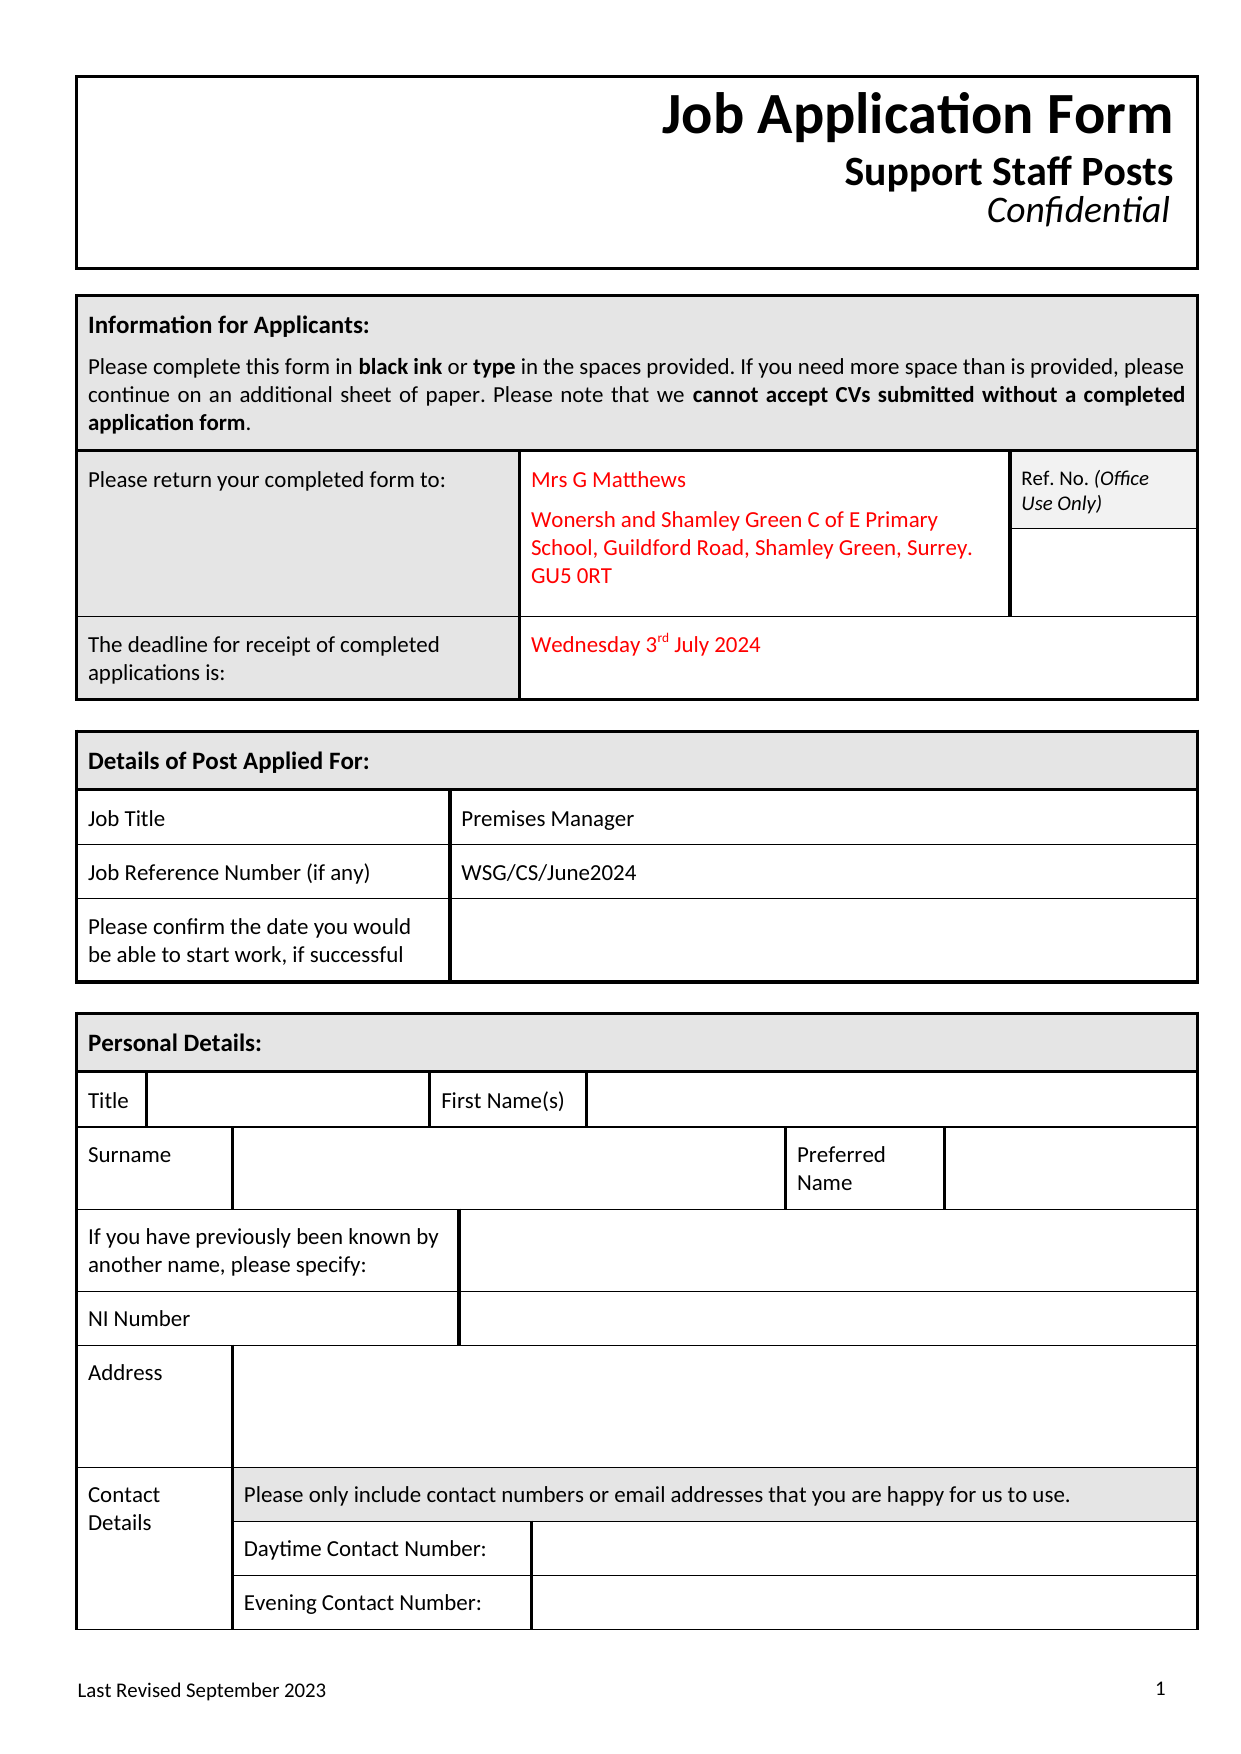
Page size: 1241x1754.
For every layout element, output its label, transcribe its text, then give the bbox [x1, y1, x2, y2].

table_header Personal Details: [78, 1015, 1196, 1070]
table_cell [461, 1210, 1196, 1291]
table_cell WSG/CS/June2024 [452, 845, 1196, 898]
table_cell Evening Contact Number: [234, 1576, 530, 1629]
table_cell [234, 1128, 784, 1208]
table_cell Preferred Name [787, 1128, 943, 1208]
table_cell Contact Details [78, 1468, 231, 1629]
table_cell Title [78, 1073, 145, 1126]
table_cell First Name(s) [431, 1073, 585, 1126]
table_cell [234, 1346, 1196, 1467]
table_cell [452, 899, 1196, 980]
table_cell [588, 1073, 1196, 1126]
table_cell Please only include contact numbers or email addresses that you are happy for us to use. [234, 1468, 1196, 1521]
table_header Details of Post Applied For: [78, 733, 1196, 788]
table_cell Wednesday 3rd July 2024 [521, 617, 1196, 698]
table_cell [148, 1073, 428, 1126]
table_header Job Application Form Support Staff Posts Confidential [605, 78, 1196, 267]
table_cell Daytime Contact Number: [234, 1522, 530, 1575]
table_cell Premises Manager [452, 791, 1196, 844]
table_cell Address [78, 1346, 231, 1467]
table_cell Job Title [78, 791, 448, 844]
table_cell [461, 1292, 1196, 1344]
table_cell [533, 1576, 1196, 1629]
table_cell [946, 1128, 1196, 1208]
table_cell Ref. No. (Office Use Only) [1012, 452, 1196, 528]
table_cell The deadline for receipt of completed applications is: [78, 617, 518, 698]
table_cell If you have previously been known by another name, please specify: [78, 1210, 457, 1291]
table_cell Please return your completed form to: [78, 452, 518, 616]
table_cell Mrs G Matthews Wonersh and Shamley Green C of E Primary School, Guildford Road, Shamley Green, Surrey. GU5 0RT [521, 452, 1008, 616]
table_header [78, 78, 605, 267]
table_cell NI Number [78, 1292, 457, 1344]
table_header Information for Applicants: Please complete this form in black ink or type in the spaces provided. If you need more space than is provided, please continue on an additional sheet of paper. Please note that we cannot accept CVs submitted without a completed application form. [78, 297, 1196, 449]
table_cell [533, 1522, 1196, 1575]
table_cell [1012, 529, 1196, 616]
table_cell Surname [78, 1128, 231, 1208]
table_cell Job Reference Number (if any) [78, 845, 448, 898]
table_cell Please confirm the date you would be able to start work, if successful [78, 899, 448, 980]
